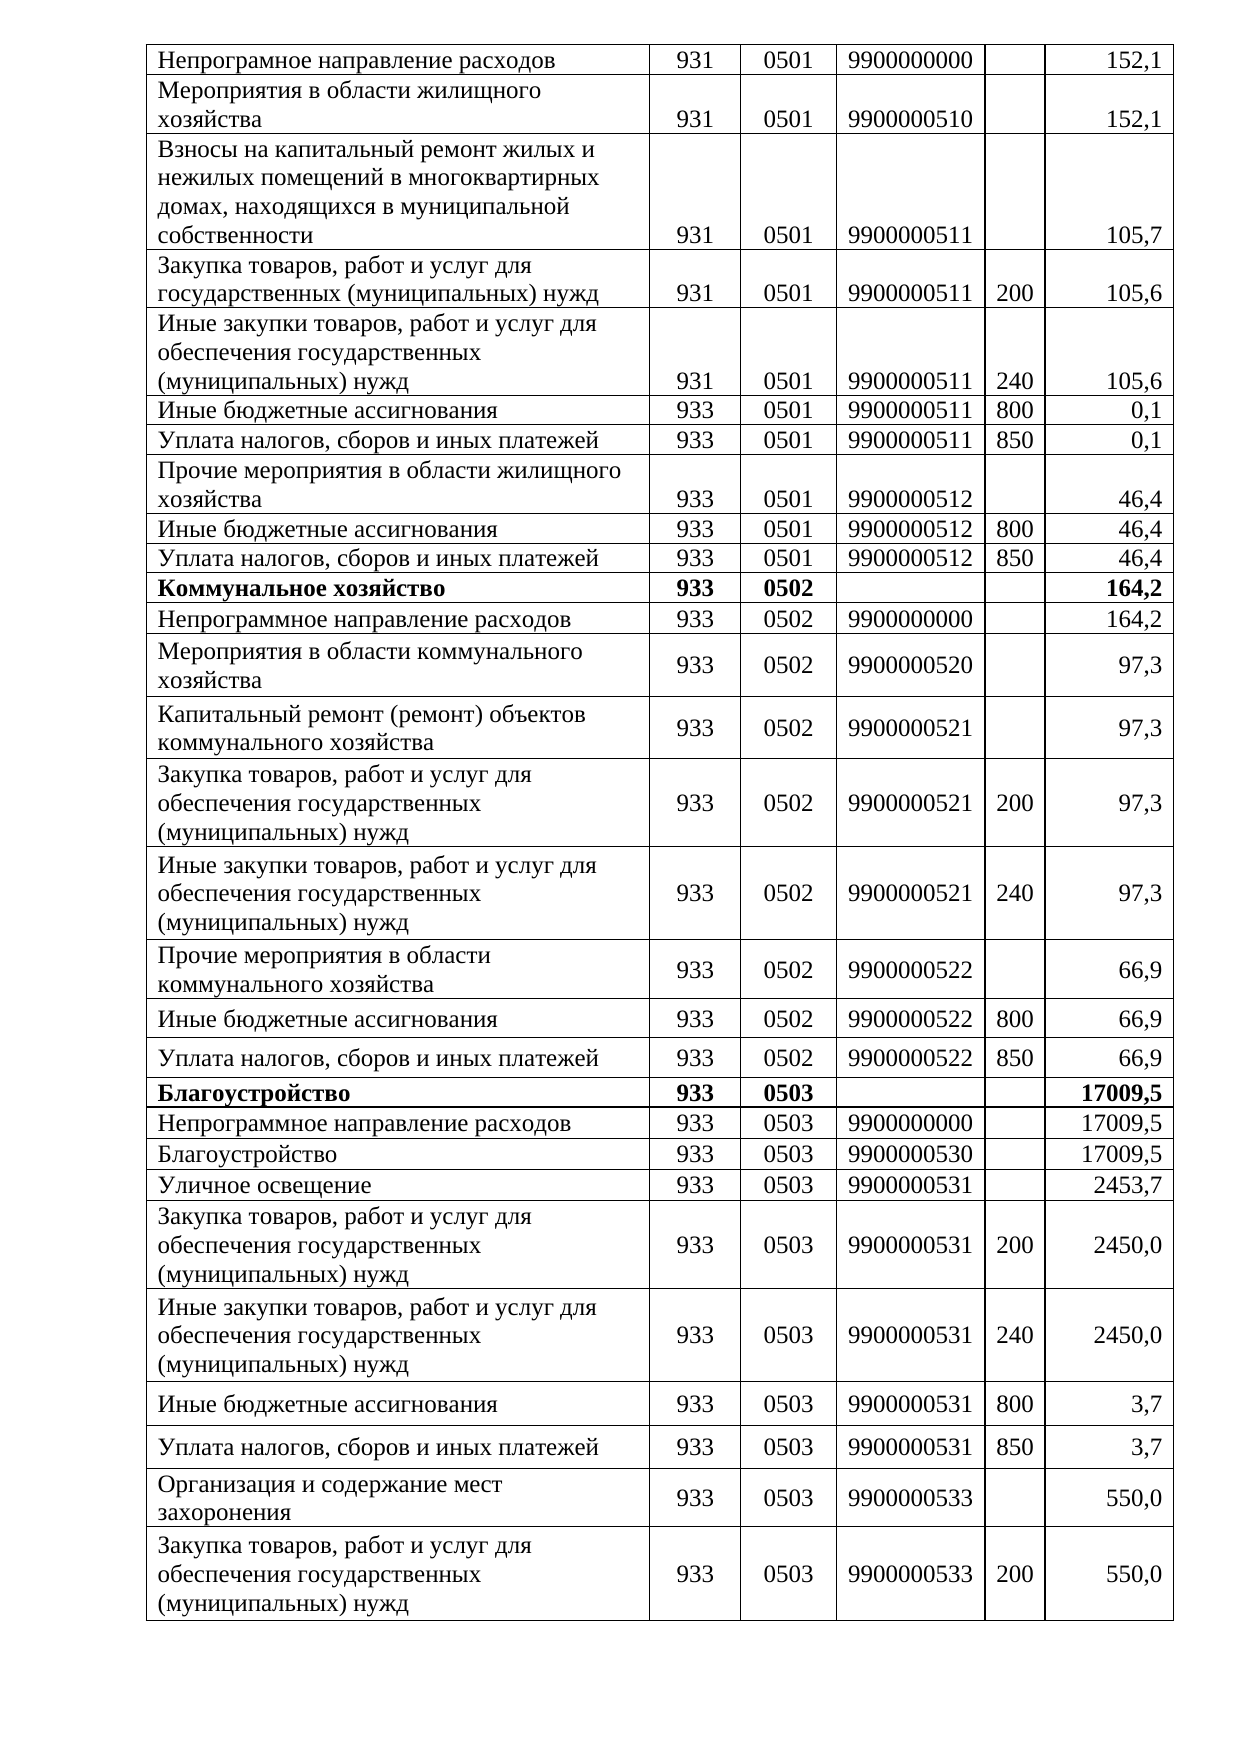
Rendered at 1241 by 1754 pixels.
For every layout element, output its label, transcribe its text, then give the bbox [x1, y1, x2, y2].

table_cell [986, 1078, 1044, 1106]
table_cell 933 [650, 455, 740, 513]
table_cell 931 [650, 308, 740, 394]
table_cell 0501 [741, 544, 836, 572]
table_cell Взносы на капитальный ремонт жилых и нежилых помещений в многоквартирных домах, находящихся в муниципальной собственности [147, 134, 649, 249]
table_cell 0502 [741, 940, 836, 998]
table_cell 9900000511 [837, 396, 984, 424]
table_cell Непрограммное направление расходов [147, 1108, 649, 1138]
table_cell 933 [650, 847, 740, 939]
table_cell 0503 [741, 1201, 836, 1287]
table_cell 931 [650, 75, 740, 133]
table_cell 0503 [741, 1527, 836, 1620]
table_cell 0501 [741, 45, 836, 74]
table_cell 9900000000 [837, 45, 984, 74]
table_cell 800 [986, 514, 1044, 542]
table_cell [986, 1108, 1044, 1138]
table_cell 9900000511 [837, 425, 984, 454]
table_cell 933 [650, 1469, 740, 1526]
table_cell 105,7 [1046, 134, 1173, 249]
table_cell 0502 [741, 573, 836, 602]
table_cell 2450,0 [1046, 1201, 1173, 1287]
table_cell 66,9 [1046, 940, 1173, 998]
table_cell 0502 [741, 634, 836, 696]
table_cell 933 [650, 1108, 740, 1138]
table_cell 0503 [741, 1170, 836, 1200]
table_cell 0502 [741, 697, 836, 758]
table_cell [986, 455, 1044, 513]
table_cell 9900000512 [837, 455, 984, 513]
table_cell 9900000000 [837, 603, 984, 633]
table_cell 0502 [741, 847, 836, 939]
table_cell 9900000000 [837, 1108, 984, 1138]
table_cell Иные закупки товаров, работ и услуг для обеспечения государственных (муниципальных) нужд [147, 1289, 649, 1381]
table_cell 550,0 [1046, 1469, 1173, 1526]
table_cell 164,2 [1046, 573, 1173, 602]
table_cell 9900000531 [837, 1289, 984, 1381]
table_cell 0503 [741, 1289, 836, 1381]
table_cell Мероприятия в области коммунального хозяйства [147, 634, 649, 696]
table_cell 933 [650, 514, 740, 542]
table_cell 933 [650, 1527, 740, 1620]
table_cell 933 [650, 634, 740, 696]
table_cell 9900000522 [837, 1038, 984, 1077]
table_cell 0,1 [1046, 396, 1173, 424]
table_cell 933 [650, 1201, 740, 1287]
table_cell 0503 [741, 1078, 836, 1106]
table_cell Закупка товаров, работ и услуг для государственных (муниципальных) нужд [147, 250, 649, 307]
table_cell [986, 603, 1044, 633]
table_cell [986, 134, 1044, 249]
table_cell 933 [650, 1170, 740, 1200]
table_cell 0501 [741, 250, 836, 307]
table_cell Иные закупки товаров, работ и услуг для обеспечения государственных (муниципальных) нужд [147, 308, 649, 394]
table_cell 850 [986, 1426, 1044, 1468]
table_cell 850 [986, 544, 1044, 572]
table_cell 931 [650, 134, 740, 249]
table_cell 9900000531 [837, 1382, 984, 1425]
table_cell 0501 [741, 134, 836, 249]
table_cell 9900000521 [837, 847, 984, 939]
table_cell 933 [650, 1426, 740, 1468]
table_cell Коммунальное хозяйство [147, 573, 649, 602]
table_cell 200 [986, 759, 1044, 846]
table_cell 240 [986, 1289, 1044, 1381]
table_cell Непрограммное направление расходов [147, 603, 649, 633]
table_cell 240 [986, 308, 1044, 394]
table_cell 2450,0 [1046, 1289, 1173, 1381]
table_cell Уплата налогов, сборов и иных платежей [147, 1426, 649, 1468]
table_cell 0501 [741, 308, 836, 394]
table_cell 9900000511 [837, 134, 984, 249]
table_cell 3,7 [1046, 1382, 1173, 1425]
table_cell 3,7 [1046, 1426, 1173, 1468]
table_cell 105,6 [1046, 250, 1173, 307]
table_cell 933 [650, 759, 740, 846]
table_cell [986, 1170, 1044, 1200]
table_cell Уличное освещение [147, 1170, 649, 1200]
table_cell [986, 1139, 1044, 1169]
table_cell 46,4 [1046, 544, 1173, 572]
table_cell [986, 940, 1044, 998]
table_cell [147, 1527, 649, 1620]
table_cell 0503 [741, 1139, 836, 1169]
table_cell 9900000521 [837, 759, 984, 846]
table_cell 933 [650, 1038, 740, 1077]
table_cell 9900000521 [837, 697, 984, 758]
table_cell 9900000530 [837, 1139, 984, 1169]
table_cell 97,3 [1046, 697, 1173, 758]
table_cell 66,9 [1046, 1038, 1173, 1077]
table_cell 9900000531 [837, 1426, 984, 1468]
table_cell Капитальный ремонт (ремонт) объектов коммунального хозяйства [147, 697, 649, 758]
table_cell 200 [986, 1201, 1044, 1287]
table_cell 933 [650, 1078, 740, 1106]
table_cell 800 [986, 396, 1044, 424]
table_cell 933 [650, 425, 740, 454]
table_cell 9900000510 [837, 75, 984, 133]
table_cell 152,1 [1046, 45, 1173, 74]
table_cell 9900000522 [837, 940, 984, 998]
table_cell 931 [650, 250, 740, 307]
table_cell [986, 75, 1044, 133]
table_cell Иные бюджетные ассигнования [147, 514, 649, 542]
table_cell 2453,7 [1046, 1170, 1173, 1200]
table_cell [986, 697, 1044, 758]
table_cell Уплата налогов, сборов и иных платежей [147, 544, 649, 572]
table_cell 9900000511 [837, 308, 984, 394]
table_cell Иные бюджетные ассигнования [147, 1382, 649, 1425]
table_cell 850 [986, 425, 1044, 454]
table_cell 0502 [741, 1038, 836, 1077]
table_cell 933 [650, 999, 740, 1037]
table_cell 0503 [741, 1108, 836, 1138]
table_cell 550,0 [1046, 1527, 1173, 1620]
table_cell 9900000520 [837, 634, 984, 696]
table_cell 200 [986, 250, 1044, 307]
table_cell [986, 634, 1044, 696]
table_cell 9900000512 [837, 514, 984, 542]
table_cell Прочие мероприятия в области коммунального хозяйства [147, 940, 649, 998]
table_cell 0501 [741, 396, 836, 424]
table_cell 850 [986, 1038, 1044, 1077]
table_cell 933 [650, 396, 740, 424]
table_cell 9900000522 [837, 999, 984, 1037]
table_cell 9900000533 [837, 1469, 984, 1526]
table_cell 933 [650, 1139, 740, 1169]
table_cell 152,1 [1046, 75, 1173, 133]
table_cell Уплата налогов, сборов и иных платежей [147, 1038, 649, 1077]
table_cell 46,4 [1046, 455, 1173, 513]
table_cell 97,3 [1046, 634, 1173, 696]
table_cell Иные закупки товаров, работ и услуг для обеспечения государственных (муниципальных) нужд [147, 847, 649, 939]
table_cell Закупка товаров, работ и услуг для обеспечения государственных (муниципальных) нужд [147, 1201, 649, 1287]
table_cell Мероприятия в области жилищного хозяйства [147, 75, 649, 133]
table_cell 933 [650, 573, 740, 602]
table_cell 9900000531 [837, 1170, 984, 1200]
table_cell 9900000511 [837, 250, 984, 307]
table_cell Иные бюджетные ассигнования [147, 999, 649, 1037]
table_cell 0502 [741, 603, 836, 633]
table_cell 66,9 [1046, 999, 1173, 1037]
table_cell 933 [650, 940, 740, 998]
table_cell 933 [650, 544, 740, 572]
table_cell 0501 [741, 425, 836, 454]
table_cell 9900000512 [837, 544, 984, 572]
table_cell 97,3 [1046, 847, 1173, 939]
table_cell Уплата налогов, сборов и иных платежей [147, 425, 649, 454]
table_cell 200 [986, 1527, 1044, 1620]
table_cell Иные бюджетные ассигнования [147, 396, 649, 424]
table_cell 0,1 [1046, 425, 1173, 454]
table_cell 0502 [741, 999, 836, 1037]
table_cell 97,3 [1046, 759, 1173, 846]
table_cell 800 [986, 999, 1044, 1037]
table_cell 0501 [741, 514, 836, 542]
table_cell 164,2 [1046, 603, 1173, 633]
table_cell [837, 1078, 984, 1106]
table_cell 933 [650, 697, 740, 758]
table_cell 46,4 [1046, 514, 1173, 542]
table_cell 240 [986, 847, 1044, 939]
table_cell [986, 573, 1044, 602]
table_cell [986, 1469, 1044, 1526]
table_cell 931 [650, 45, 740, 74]
table_cell 17009,5 [1046, 1078, 1173, 1106]
table_cell [986, 45, 1044, 74]
table_cell 0501 [741, 455, 836, 513]
table_cell 9900000533 [837, 1527, 984, 1620]
table_cell 0501 [741, 75, 836, 133]
table_cell 17009,5 [1046, 1139, 1173, 1169]
table_cell 0503 [741, 1469, 836, 1526]
table_cell 0502 [741, 759, 836, 846]
table_cell 9900000531 [837, 1201, 984, 1287]
table_cell Прочие мероприятия в области жилищного хозяйства [147, 455, 649, 513]
table_cell 933 [650, 1289, 740, 1381]
table_cell 105,6 [1046, 308, 1173, 394]
table_cell [837, 573, 984, 602]
table_cell 0503 [741, 1426, 836, 1468]
table_cell Непрограмное направление расходов [147, 45, 649, 74]
table_cell 800 [986, 1382, 1044, 1425]
table_cell 933 [650, 1382, 740, 1425]
table_cell Организация и содержание мест захоронения [147, 1469, 649, 1526]
table_cell Закупка товаров, работ и услуг для обеспечения государственных (муниципальных) нужд [147, 759, 649, 846]
table_cell 933 [650, 603, 740, 633]
table_cell Благоустройство [147, 1078, 649, 1106]
table_cell Благоустройство [147, 1139, 649, 1169]
table_cell 17009,5 [1046, 1108, 1173, 1138]
table_cell 0503 [741, 1382, 836, 1425]
